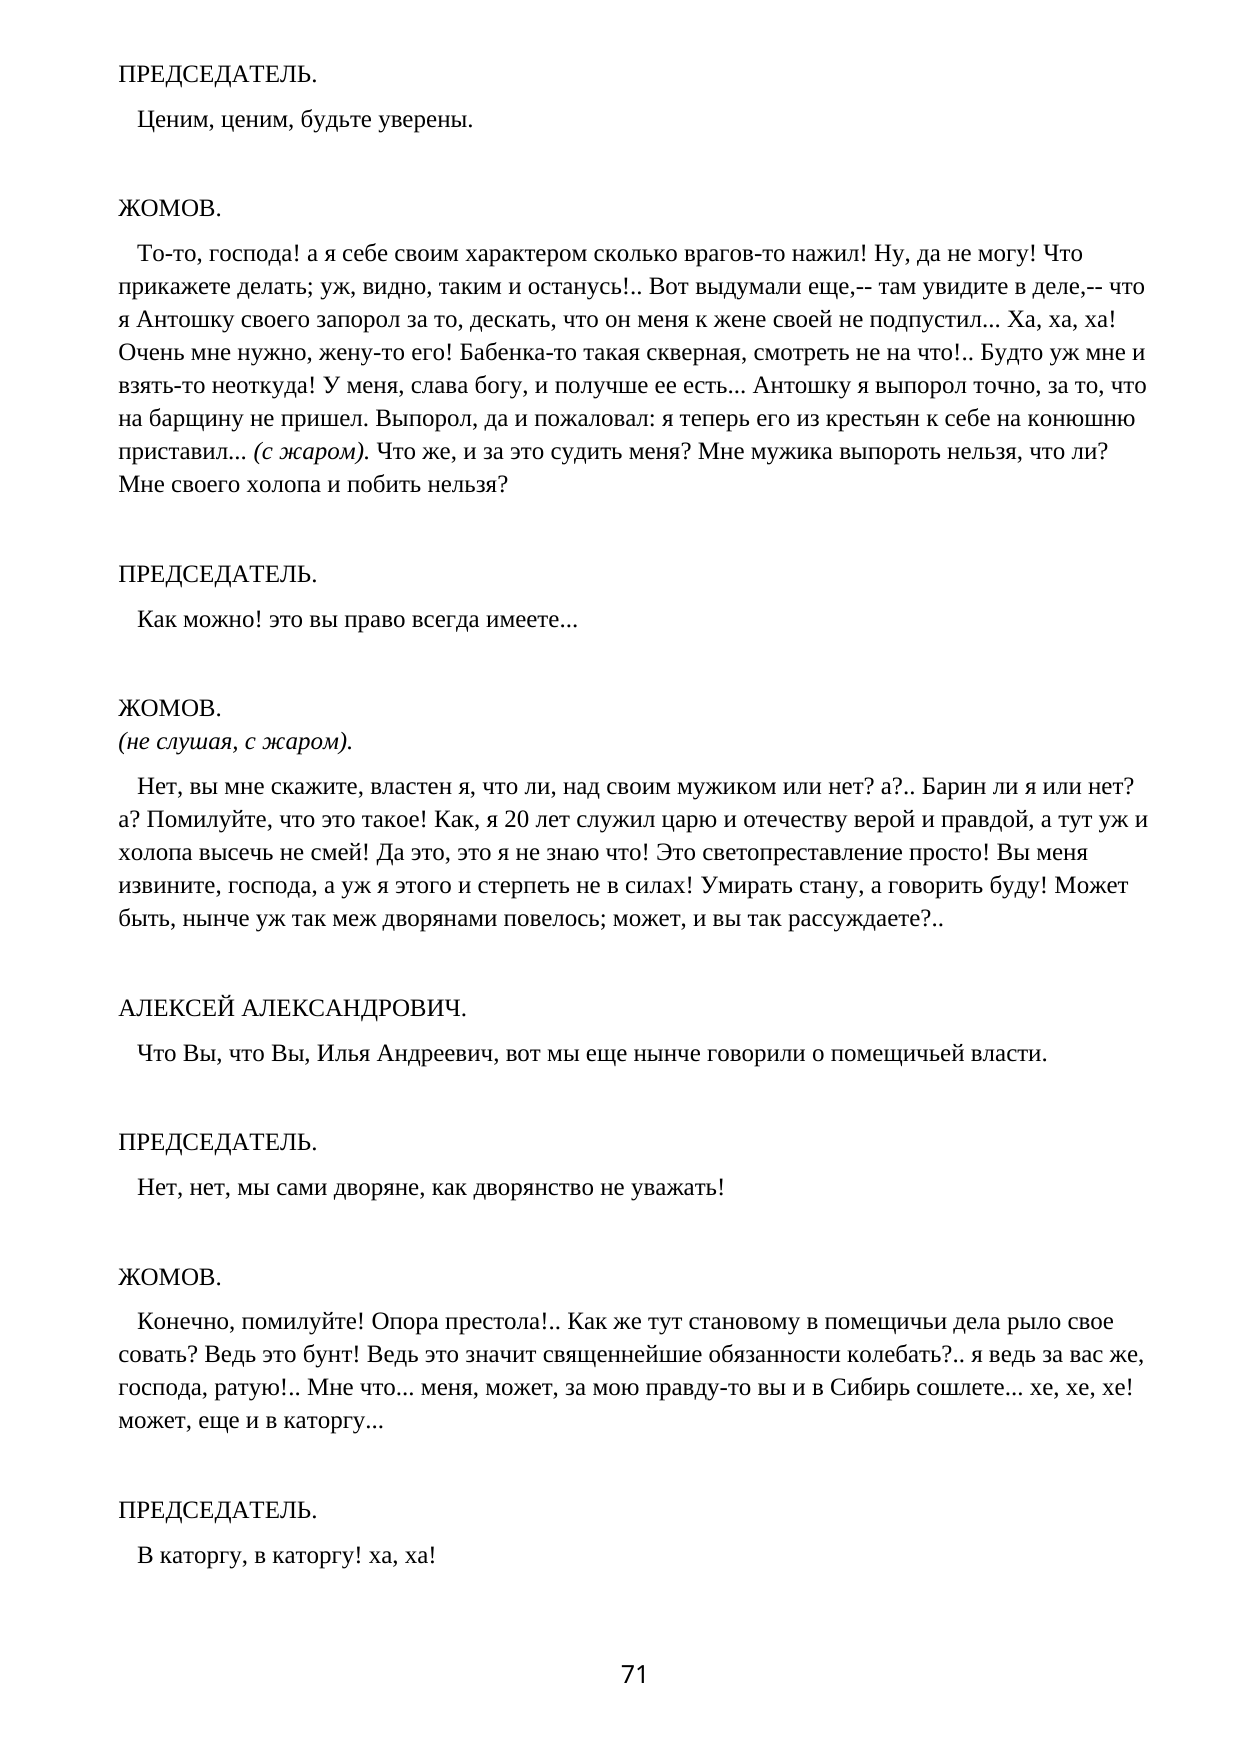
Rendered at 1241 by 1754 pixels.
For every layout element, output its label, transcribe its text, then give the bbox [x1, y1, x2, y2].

text ЖОМОВ. [118, 193, 1152, 222]
text АЛЕКСЕЙ АЛЕКСАНДРОВИЧ. [118, 993, 1152, 1022]
text То-то, господа! а я себе своим характером сколько врагов-то нажил! Ну, да не могу! Что прикажете делать; уж, видно, таким и останусь!.. Вот выдумали еще,-- там увидите в деле,-- что я Антошку своего запорол за то, дескать, что он меня к жене своей не подпустил... Ха, ха, ха! Очень мне нужно, жену-то его! Бабенка-то такая скверная, смотреть не на что!.. Будто уж мне и взять-то неоткуда! У меня, слава богу, и получше ее есть... Антошку я выпорол точно, за то, что на барщину не пришел. Выпорол, да и пожаловал: я теперь его из крестьян к себе на конюшню приставил... (с жаром). Что же, и за это судить меня? Мне мужика выпороть нельзя, что ли? Мне своего холопа и побить нельзя? [118, 238, 1152, 498]
text ПРЕДСЕДАТЕЛЬ. [118, 59, 1152, 88]
text Нет, нет, мы сами дворяне, как дворянство не уважать! [118, 1172, 1152, 1201]
text ЖОМОВ. (не слушая, с жаром). [118, 693, 1152, 755]
text Как можно! это вы право всегда имеете... [118, 604, 1152, 632]
text ЖОМОВ. [118, 1262, 1152, 1290]
text В каторгу, в каторгу! ха, ха! [118, 1540, 1152, 1568]
text Ценим, ценим, будьте уверены. [118, 104, 1152, 133]
text Нет, вы мне скажите, властен я, что ли, над своим мужиком или нет? а?.. Барин ли я или нет? а? Помилуйте, что это такое! Как, я 20 лет служил царю и отечеству верой и правдой, а тут уж и холопа высечь не смей! Да это, это я не знаю что! Это светопреставление просто! Вы меня извините, господа, а уж я этого и стерпеть не в силах! Умирать стану, а говорить буду! Может быть, нынче уж так меж дворянами повелось; может, и вы так рассуждаете?.. [118, 771, 1152, 932]
text ПРЕДСЕДАТЕЛЬ. [118, 1495, 1152, 1524]
text Конечно, помилуйте! Опора престола!.. Как же тут становому в помещичьи дела рыло свое совать? Ведь это бунт! Ведь это значит священнейшие обязанности колебать?.. я ведь за вас же, господа, ратую!.. Мне что... меня, может, за мою правду-то вы и в Сибирь сошлете... хе, хе, хе! может, еще и в каторгу... [118, 1306, 1152, 1434]
text ПРЕДСЕДАТЕЛЬ. [118, 1127, 1152, 1156]
text ПРЕДСЕДАТЕЛЬ. [118, 559, 1152, 588]
text Что Вы, что Вы, Илья Андреевич, вот мы еще нынче говорили о помещичьей власти. [118, 1038, 1152, 1066]
